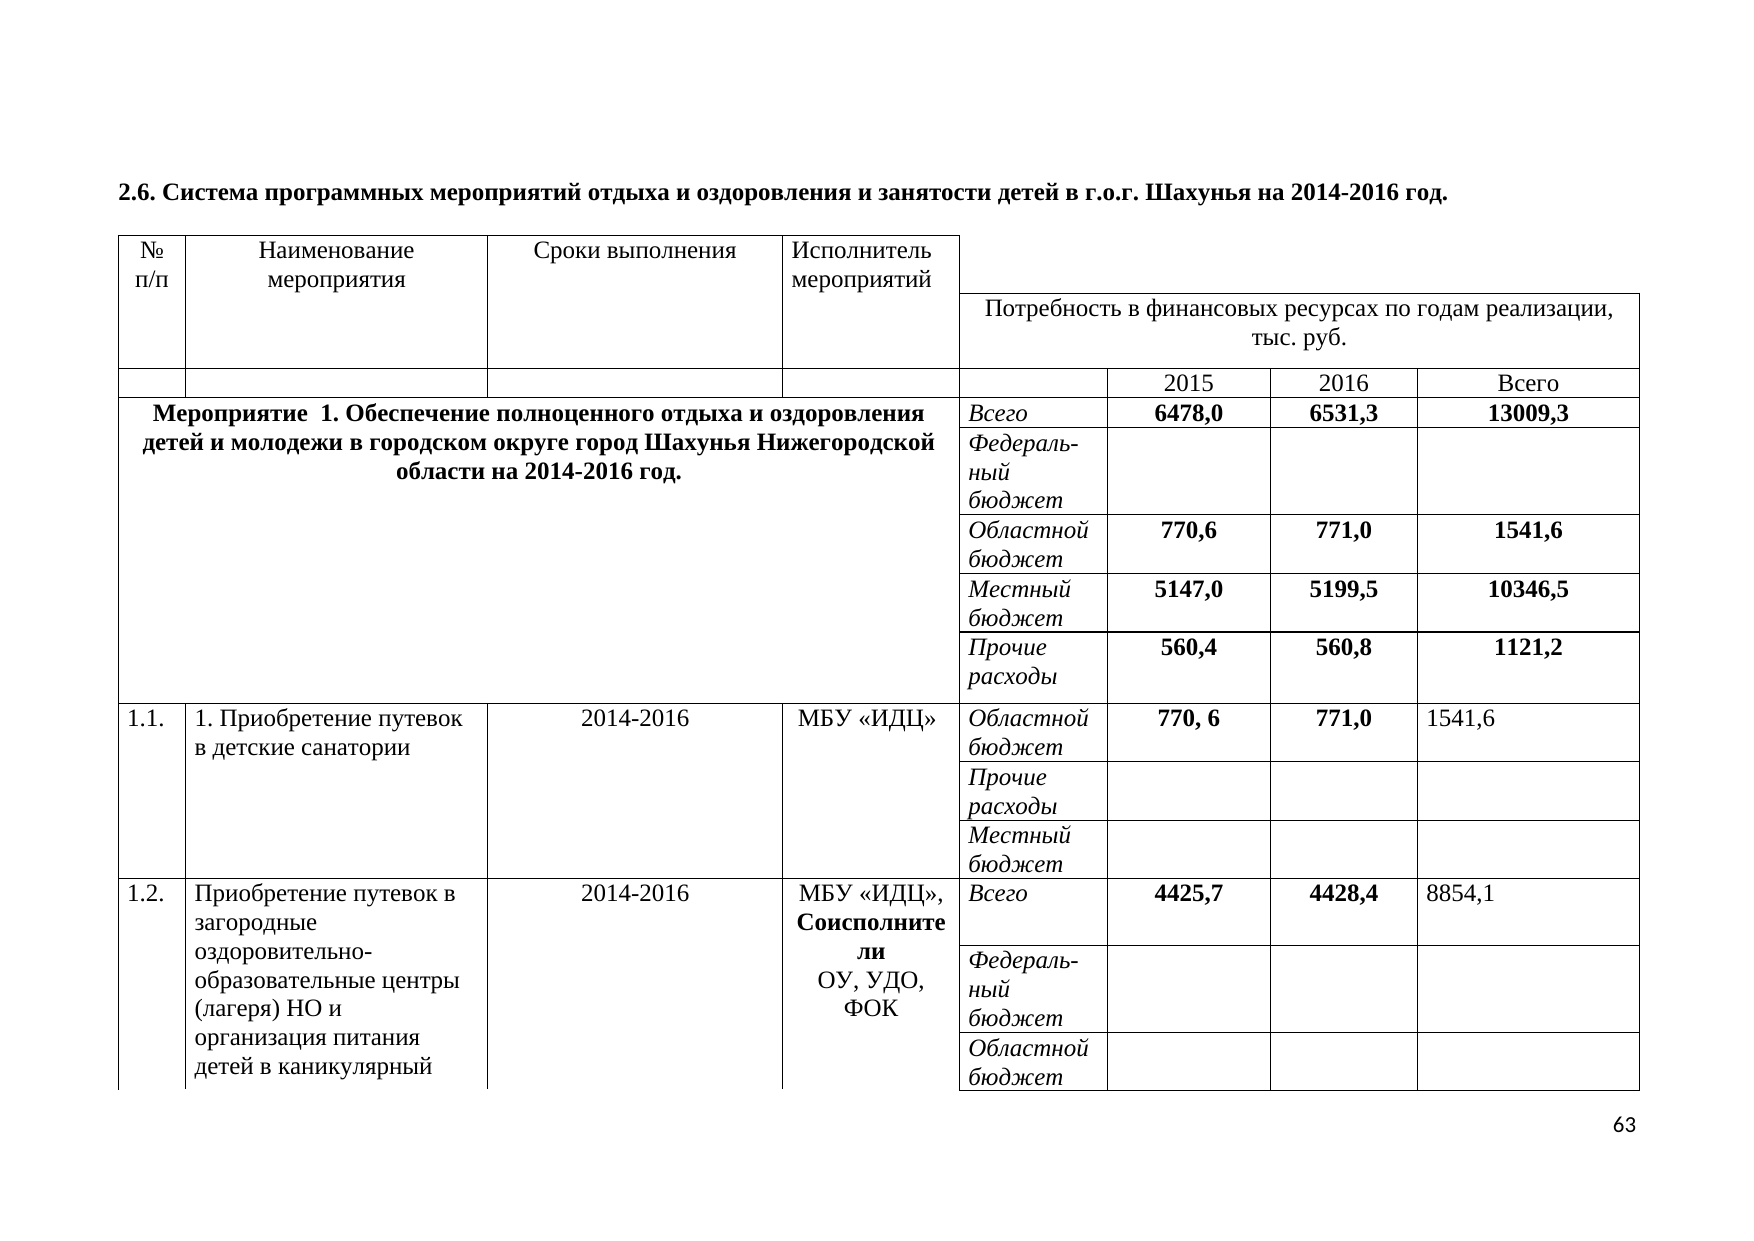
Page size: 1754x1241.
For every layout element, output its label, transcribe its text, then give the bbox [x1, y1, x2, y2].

table_cell 2016 [1271, 369, 1417, 397]
table_cell [1108, 946, 1270, 1032]
table_cell [1418, 762, 1639, 819]
table_cell [960, 369, 1107, 397]
table_cell 771,0 [1271, 704, 1417, 761]
table_cell [1108, 428, 1270, 514]
table_cell [488, 369, 782, 397]
table_cell 771,0 [1271, 515, 1417, 573]
table_cell [119, 369, 185, 397]
table_cell [1271, 762, 1417, 819]
table_cell МБУ «ИДЦ», Соисполнители ОУ, УДО, ФОК [783, 879, 959, 1090]
table_cell [1418, 821, 1639, 878]
table_cell 8854,1 [1418, 879, 1639, 944]
table_cell [119, 293, 185, 368]
table_cell 1121,2 [1418, 633, 1639, 703]
table_cell Потребность в финансовых ресурсах по годам реализации, тыс. руб. [960, 294, 1639, 368]
table_cell Мероприятие 1. Обеспечение полноценного отдыха и оздоровления детей и молодежи в городском округе город Шахунья Нижегородской области на 2014-2016 год. [119, 398, 959, 703]
table_cell 2014-2016 [488, 704, 782, 878]
table_cell [1271, 946, 1417, 1032]
table_cell [186, 293, 487, 368]
table_cell МБУ «ИДЦ» [783, 704, 959, 878]
table_cell 4425,7 [1108, 879, 1270, 944]
table_cell 1.2. [119, 879, 186, 1090]
table_cell Областной бюджет [960, 515, 1107, 573]
table_cell 5147,0 [1108, 574, 1270, 631]
table_cell 6531,3 [1271, 398, 1417, 427]
table_cell Местный бюджет [960, 821, 1107, 878]
table_cell 6478,0 [1108, 398, 1270, 427]
table_cell [1418, 428, 1639, 514]
table_cell Всего [960, 879, 1107, 944]
table_cell [1108, 762, 1270, 819]
table_cell Местный бюджет [960, 574, 1107, 631]
table_cell [1418, 946, 1639, 1032]
table_cell [783, 293, 959, 368]
table_cell 770,6 [1108, 515, 1270, 573]
table_cell [488, 293, 782, 368]
table_cell 10346,5 [1418, 574, 1639, 631]
table_cell [1108, 821, 1270, 878]
table_cell 4428,4 [1271, 879, 1417, 944]
table_cell 560,8 [1271, 633, 1417, 703]
table_cell [1271, 821, 1417, 878]
table_cell Областной бюджет [960, 704, 1107, 761]
table_cell 770, 6 [1108, 704, 1270, 761]
table_cell 5199,5 [1271, 574, 1417, 631]
table_cell 13009,3 [1418, 398, 1639, 427]
table_cell [1271, 1033, 1417, 1090]
table_cell [1418, 1033, 1639, 1090]
table_cell Прочие расходы [960, 762, 1107, 819]
table_cell Федераль-ный бюджет [960, 946, 1107, 1032]
table_cell Федераль-ный бюджет [960, 428, 1107, 514]
table_cell [1108, 1033, 1270, 1090]
table_cell 1.1. [119, 704, 185, 878]
table_cell Всего [1418, 369, 1639, 397]
table_cell Прочие расходы [960, 633, 1107, 703]
table_cell 560,4 [1108, 633, 1270, 703]
text 2.6. Система программных мероприятий отдыха и оздоровления и занятости детей в г.о.г. Шахунья на 2014-2016 год. [118, 177, 1636, 206]
table_cell Приобретение путевок в загородные оздоровительно-образовательные центры (лагеря) НО и организация питания детей в каникулярный период в ЛДП на базе ОУ, УДО, ФОКа [186, 879, 487, 1090]
table_cell Областной бюджет [960, 1033, 1107, 1090]
table_header Наименование мероприятия [186, 236, 487, 293]
table_cell 2014-2016 [487, 879, 783, 1090]
table_header Сроки выполнения [488, 236, 782, 293]
table_cell [186, 369, 487, 397]
table_cell 1541,6 [1418, 515, 1639, 573]
table_header № п/п [119, 236, 185, 293]
table_cell Всего [960, 398, 1107, 427]
table_header Исполнитель мероприятий [783, 236, 959, 293]
table_cell 1. Приобретение путевок в детские санатории [186, 704, 487, 878]
table_cell 1541,6 [1418, 704, 1639, 761]
table_cell 2015 [1108, 369, 1270, 397]
table_cell [783, 369, 959, 397]
table_cell [1271, 428, 1417, 514]
